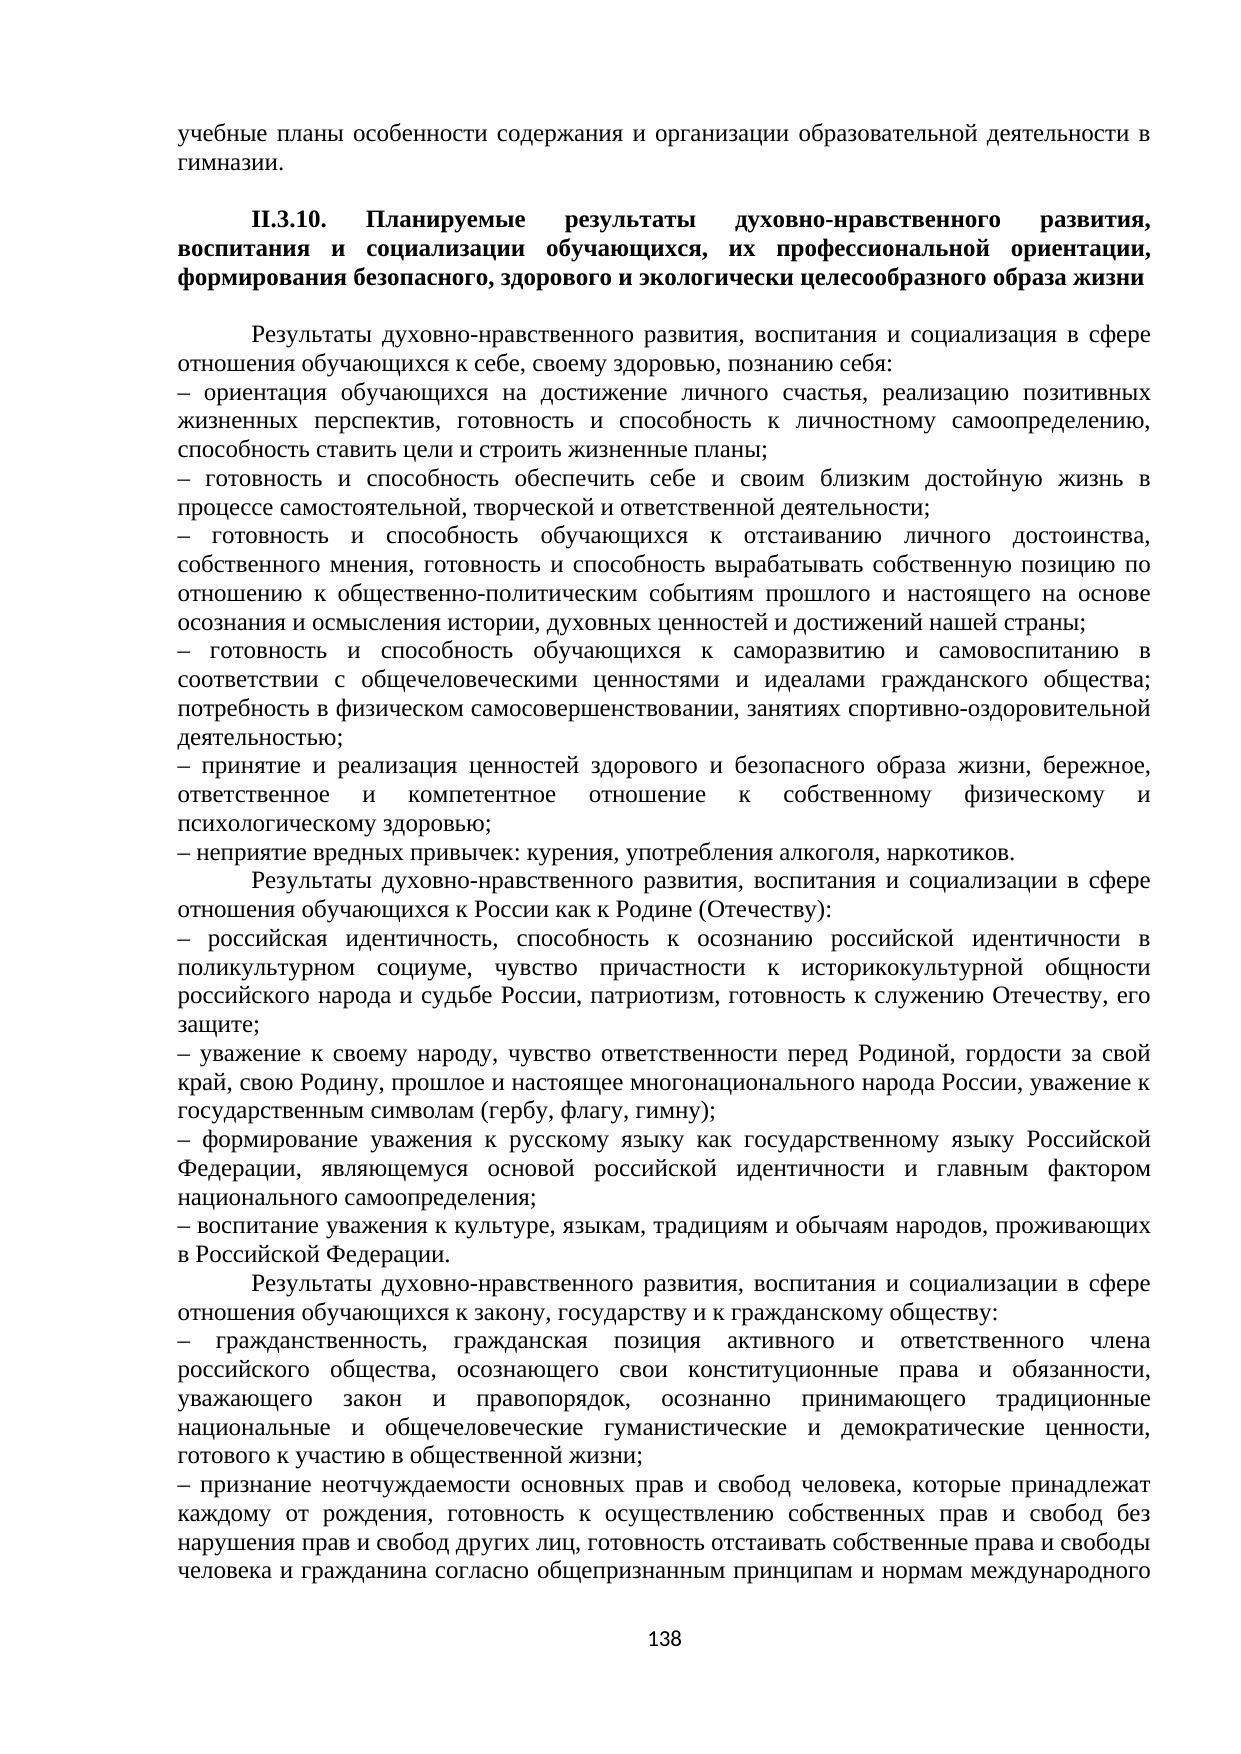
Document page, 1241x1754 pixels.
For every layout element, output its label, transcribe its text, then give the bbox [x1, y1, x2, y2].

text – уважение к своему народу, чувство ответственности перед Родиной, гордости за свой край, свою Родину, прошлое и настоящее многонационального народа России, уважение к государственным символам (гербу, флагу, гимну); [177, 1038, 1152, 1124]
text – гражданственность, гражданская позиция активного и ответственного члена российского общества, осознающего свои конституционные права и обязанности, уважающего закон и правопорядок, осознанно принимающего традиционные национальные и общечеловеческие гуманистические и демократические ценности, готового к участию в общественной жизни; [177, 1326, 1152, 1469]
text Результаты духовно-нравственного развития, воспитания и социализации в сфере отношения обучающихся к закону, государству и к гражданскому обществу: [177, 1268, 1152, 1326]
text – принятие и реализация ценностей здорового и безопасного образа жизни, бережное, ответственное и компетентное отношение к собственному физическому и психологическому здоровью; [177, 751, 1152, 837]
text – неприятие вредных привычек: курения, употребления алкоголя, наркотиков. [177, 837, 1152, 866]
text – формирование уважения к русскому языку как государственному языку Российской Федерации, являющемуся основой российской идентичности и главным фактором национального самоопределения; [177, 1124, 1152, 1211]
text Результаты духовно-нравственного развития, воспитания и социализация в сфере отношения обучающихся к себе, своему здоровью, познанию себя: [177, 319, 1152, 377]
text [177, 118, 1152, 176]
text – российская идентичность, способность к осознанию российской идентичности в поликультурном социуме, чувство причастности к историкокультурной общности российского народа и судьбе России, патриотизм, готовность к служению Отечеству, его защите; [177, 923, 1152, 1038]
text II.3.10. Планируемые результаты духовно-нравственного развития, воспитания и социализации обучающихся, их профессиональной ориентации, формирования безопасного, здорового и экологически целесообразного образа жизни [177, 204, 1152, 291]
text – ориентация обучающихся на достижение личного счастья, реализацию позитивных жизненных перспектив, готовность и способность к личностному самоопределению, способность ставить цели и строить жизненные планы; [177, 377, 1152, 463]
text – готовность и способность обучающихся к саморазвитию и самовоспитанию в соответствии с общечеловеческими ценностями и идеалами гражданского общества; потребность в физическом самосовершенствовании, занятиях спортивно-оздоровительной деятельностью; [177, 636, 1152, 751]
text – готовность и способность обучающихся к отстаиванию личного достоинства, собственного мнения, готовность и способность вырабатывать собственную позицию по отношению к общественно-политическим событиям прошлого и настоящего на основе осознания и осмысления истории, духовных ценностей и достижений нашей страны; [177, 521, 1152, 636]
text – готовность и способность обеспечить себе и своим близким достойную жизнь в процессе самостоятельной, творческой и ответственной деятельности; [177, 463, 1152, 521]
text Результаты духовно-нравственного развития, воспитания и социализации в сфере отношения обучающихся к России как к Родине (Отечеству): [177, 866, 1152, 923]
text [177, 1469, 1152, 1584]
text – воспитание уважения к культуре, языкам, традициям и обычаям народов, проживающих в Российской Федерации. [177, 1211, 1152, 1268]
